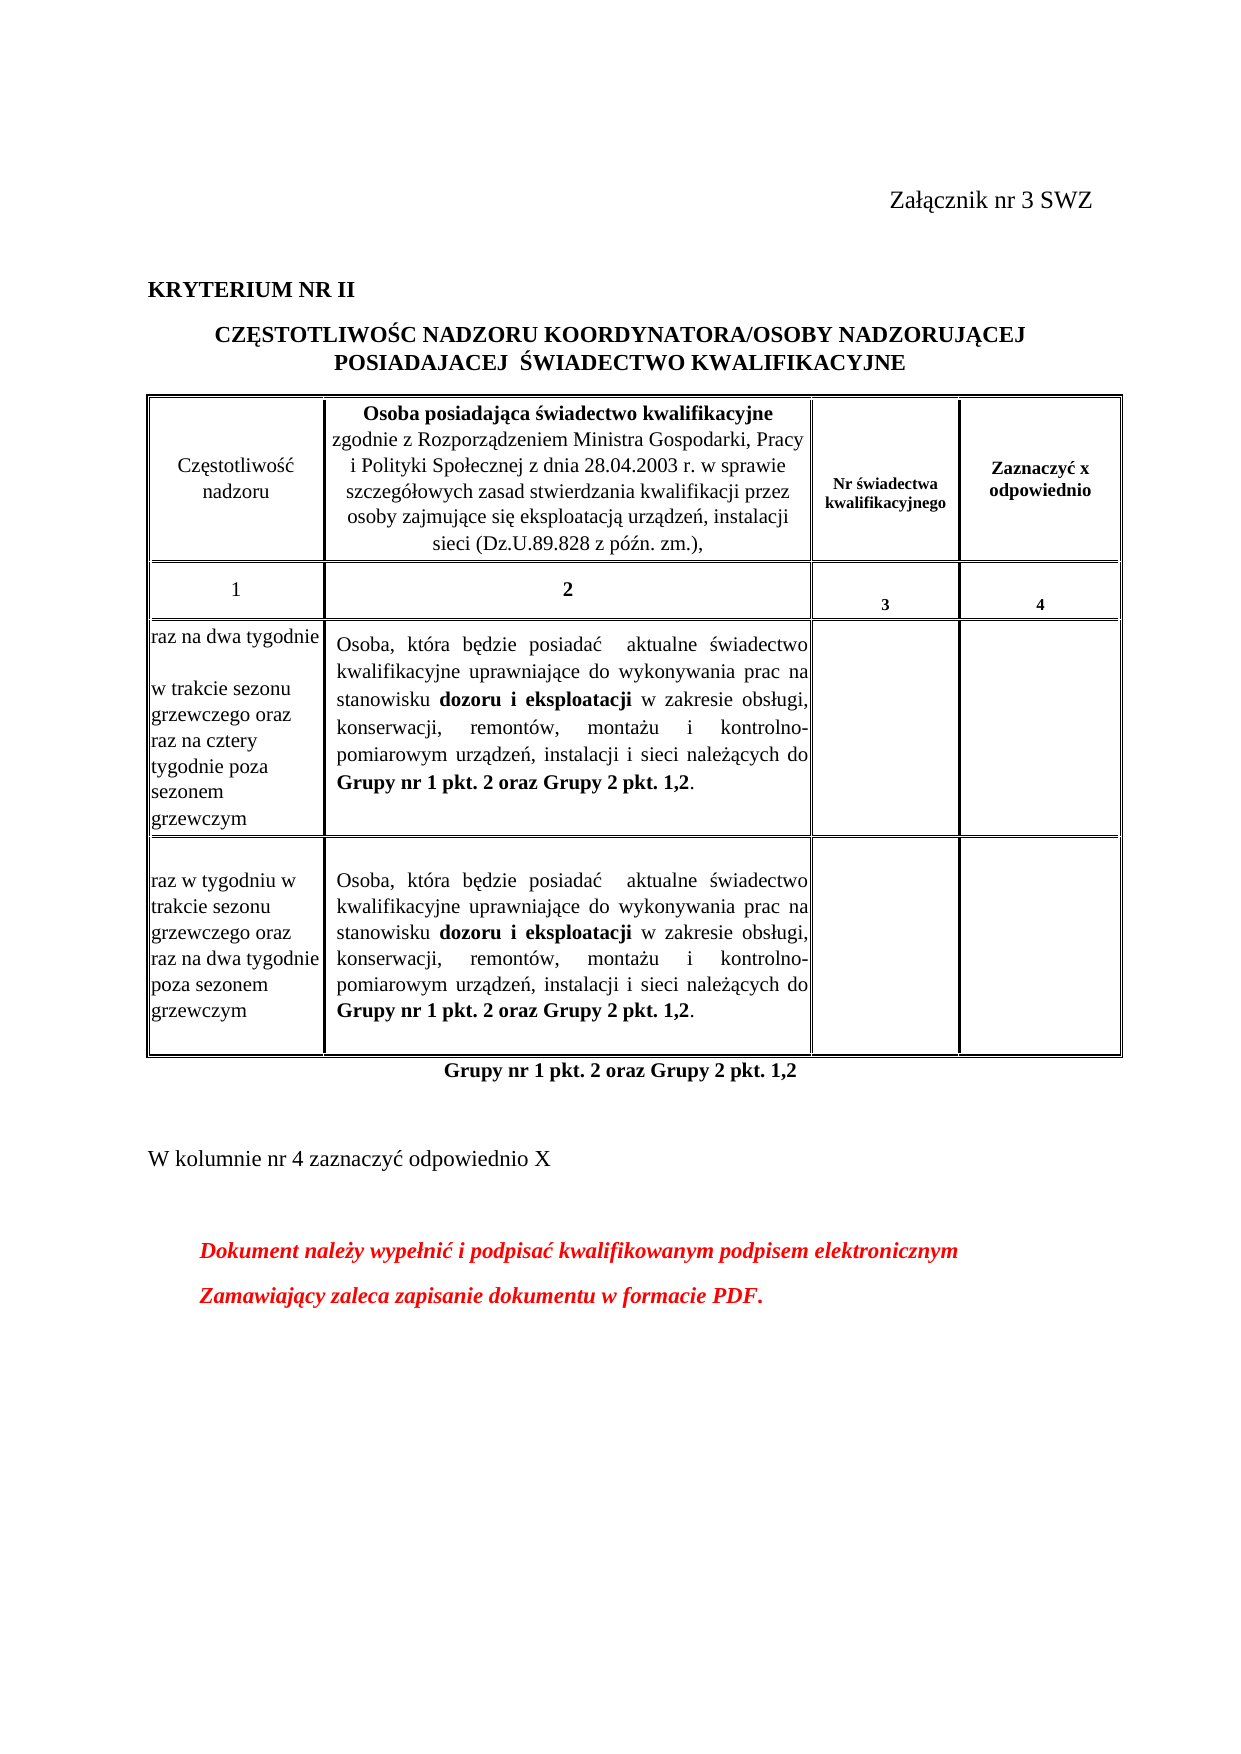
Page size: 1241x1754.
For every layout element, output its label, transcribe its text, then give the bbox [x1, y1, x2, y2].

text KRYTERIUM NR II [148, 276, 1093, 302]
table_cell Zamawiający zaleca zapisanie dokumentu w formacie PDF. [192, 1283, 1240, 1327]
table_cell raz w tygodniu w trakcie sezonu grzewczego oraz raz na dwa tygodnie poza sezonem grzewczym [148, 835, 324, 1054]
table_cell [959, 835, 1121, 1054]
table_cell [961, 618, 1120, 835]
table_cell 4 [959, 560, 1121, 617]
text Grupy nr 1 pkt. 2 oraz Grupy 2 pkt. 1,2 [148, 1058, 1093, 1082]
table_header Osoba posiadająca świadectwo kwalifikacyjne zgodnie z Rozporządzeniem Ministra Gospodarki, Pracy i Polityki Społecznej z dnia 28.04.2003 r. w sprawie szczegółowych zasad stwierdzania kwalifikacji przez osoby zajmujące się eksploatacją urządzeń, instalacji sieci (Dz.U.89.828 z późn. zm.), [324, 398, 812, 560]
table_header Nr świadectwa kwalifikacyjnego [812, 396, 959, 560]
text CZĘSTOTLIWOŚC NADZORU KOORDYNATORA/OSOBY NADZORUJĄCEJ POSIADAJACEJ ŚWIADECTWO KWALIFIKACYJNE [148, 321, 1093, 376]
table_cell [812, 838, 959, 1054]
table_header Częstotliwość nadzoru [150, 396, 324, 560]
table_cell 1 [148, 560, 324, 617]
table_cell [813, 621, 958, 835]
text Załącznik nr 3 SWZ [518, 185, 1093, 214]
table_header Dokument należy wypełnić i podpisać kwalifikowanym podpisem elektronicznym [192, 1237, 1240, 1282]
table_cell Osoba, która będzie posiadać aktualne świadectwo kwalifikacyjne uprawniające do wykonywania prac na stanowisku dozoru i eksploatacji w zakresie obsługi, konserwacji, remontów, montażu i kontrolno-pomiarowym urządzeń, instalacji i sieci należących do Grupy nr 1 pkt. 2 oraz Grupy 2 pkt. 1,2. [324, 838, 812, 1054]
text W kolumnie nr 4 zaznaczyć odpowiednio X [148, 1145, 1093, 1172]
table_cell 3 [813, 563, 958, 617]
table_header Zaznaczyć x odpowiednio [959, 398, 1120, 560]
table_cell 2 [326, 563, 810, 617]
table_cell raz na dwa tygodnie w trakcie sezonu grzewczego oraz raz na cztery tygodnie poza sezonem grzewczym [150, 618, 323, 835]
table_cell Osoba, która będzie posiadać aktualne świadectwo kwalifikacyjne uprawniające do wykonywania prac na stanowisku dozoru i eksploatacji w zakresie obsługi, konserwacji, remontów, montażu i kontrolno-pomiarowym urządzeń, instalacji i sieci należących do Grupy nr 1 pkt. 2 oraz Grupy 2 pkt. 1,2. [326, 621, 810, 835]
